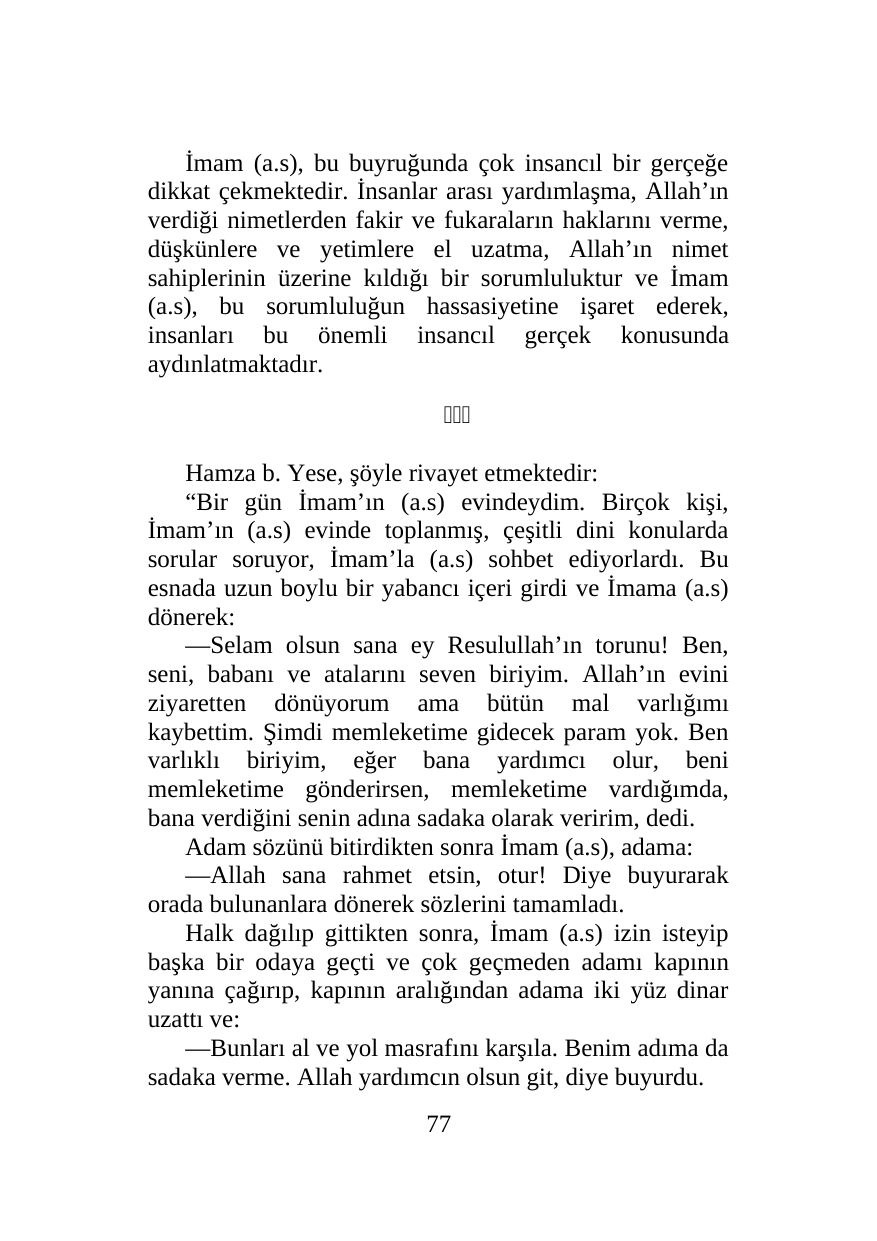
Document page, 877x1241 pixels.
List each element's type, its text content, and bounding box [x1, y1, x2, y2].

text —Selam olsun sana ey Resulullah’ın torunu! Ben, seni, babanı ve atalarını seven biriyim. Allah’ın evini ziyaretten dönüyorum ama bütün mal varlığımı kaybettim. Şimdi memleketime gidecek param yok. Ben varlıklı biriyim, eğer bana yardımcı olur, beni memleketime gönderirsen, memleketime vardığımda, bana verdiğini senin adına sadaka olarak veririm, dedi. [148, 630, 729, 832]
text Hamza b. Yese, şöyle rivayet etmektedir: [148, 458, 729, 487]
text Halk dağılıp gittikten sonra, İmam (a.s) izin isteyip başka bir odaya geçti ve çok geçmeden adamı kapının yanına çağırıp, kapının aralığından adama iki yüz dinar uzattı ve: [148, 918, 729, 1033]
text İmam (a.s), bu buyruğunda çok insancıl bir gerçeğe dikkat çekmektedir. İnsanlar arası yardımlaşma, Allah’ın verdiği nimetlerden fakir ve fukaraların haklarını verme, düşkünlere ve yetimlere el uzatma, Allah’ın nimet sahiplerinin üzerine kıldığı bir sorumluluktur ve İmam (a.s), bu sorumluluğun hassasiyetine işaret ederek, insanları bu önemli insancıl gerçek konusunda aydınlatmaktadır. [148, 148, 729, 378]
text —Bunları al ve yol masrafını karşıla. Benim adıma da sadaka verme. Allah yardımcın olsun git, diye buyurdu. [148, 1033, 729, 1090]
text “Bir gün İmam’ın (a.s) evindeydim. Birçok kişi, İmam’ın (a.s) evinde toplanmış, çeşitli dini konularda sorular soruyor, İmam’la (a.s) sohbet ediyorlardı. Bu esnada uzun boylu bir yabancı içeri girdi ve İmama (a.s) dönerek: [148, 487, 729, 630]
text —Allah sana rahmet etsin, otur! Diye buyurarak orada bulunanlara dönerek sözlerini tamamladı. [148, 860, 729, 918]
text Adam sözünü bitirdikten sonra İmam (a.s), adama: [148, 832, 729, 860]
